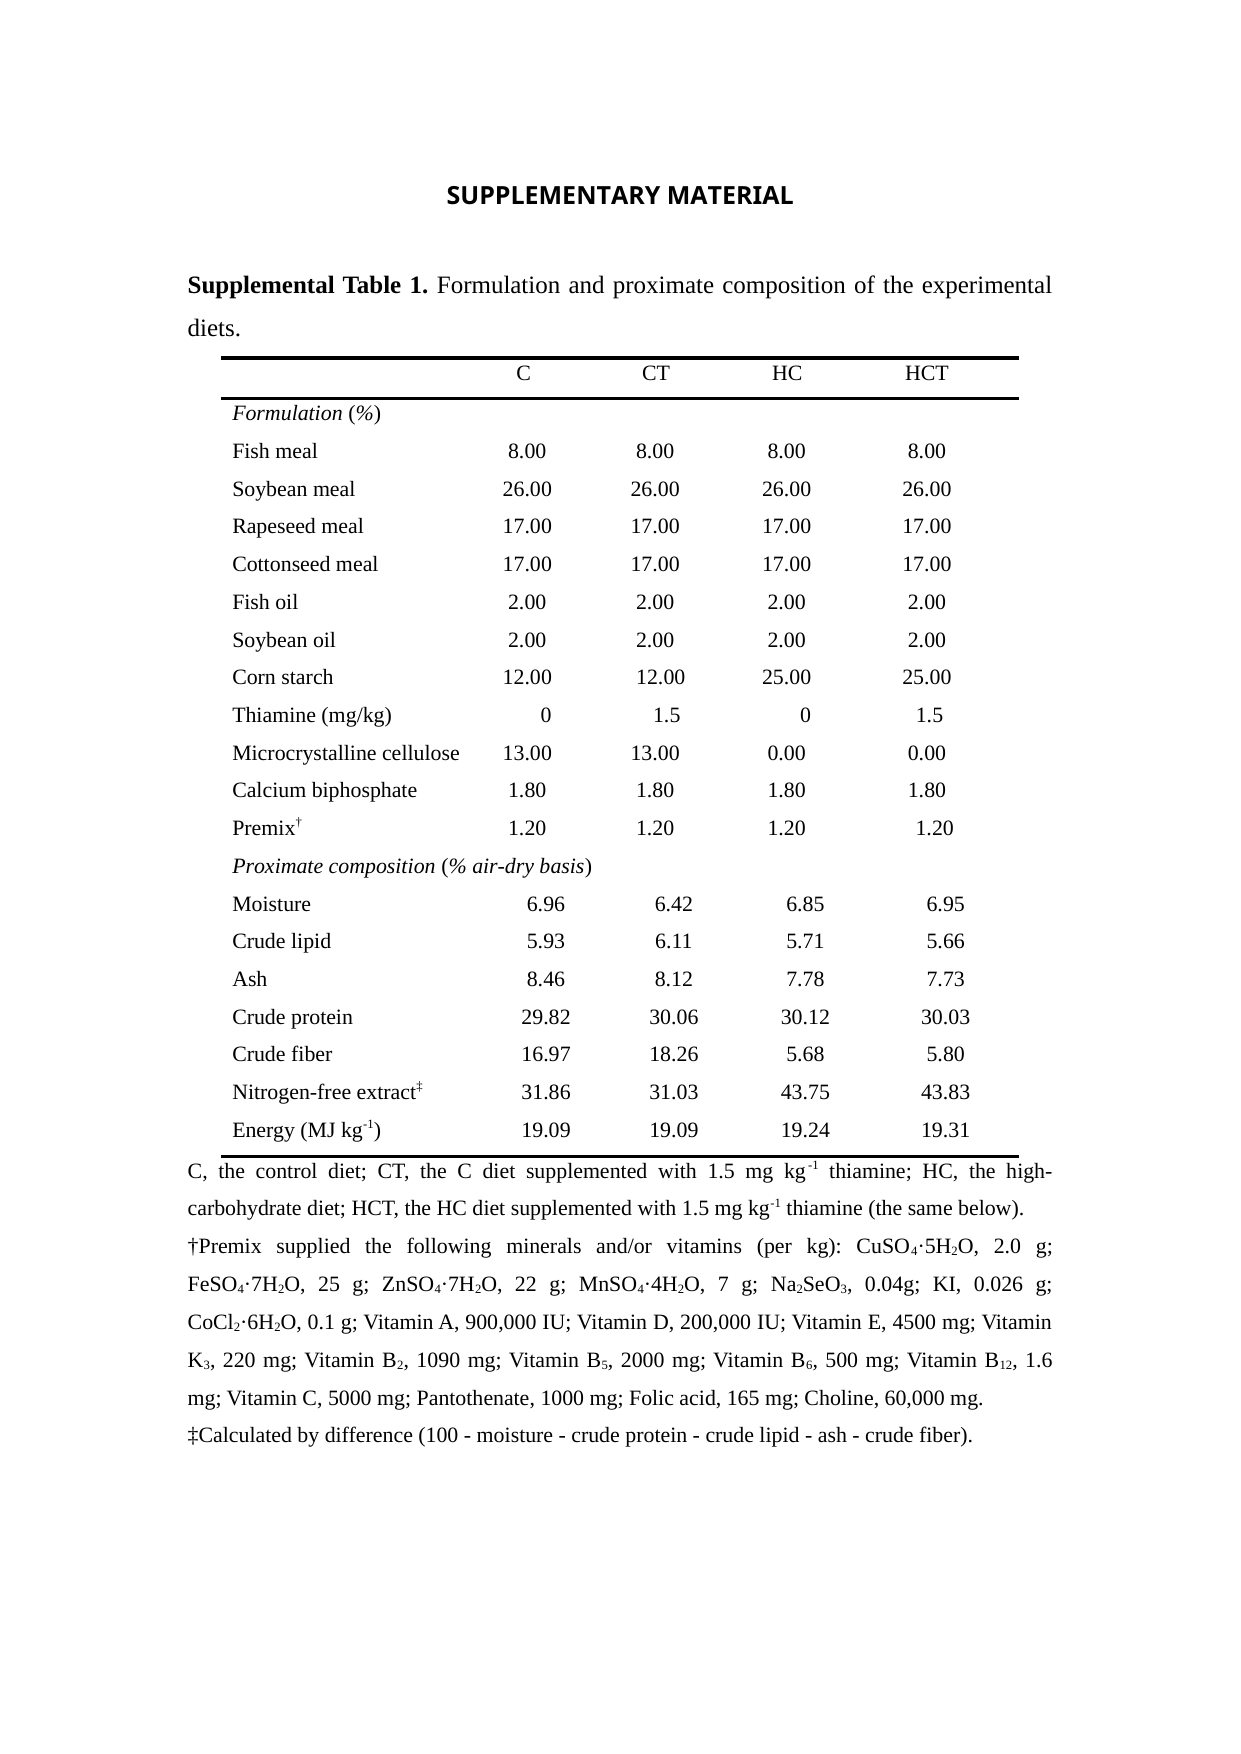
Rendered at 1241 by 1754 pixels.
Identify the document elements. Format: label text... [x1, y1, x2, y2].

table_cell 26.00 [739, 476, 872, 513]
table_cell 17.00 [609, 514, 739, 551]
table_cell 2.00 [739, 589, 872, 627]
table_cell 2.00 [609, 589, 739, 627]
table_cell Soybean oil [221, 627, 483, 664]
table_header C [483, 360, 609, 397]
table_cell Energy (MJ kg-1) [221, 1117, 483, 1154]
table_cell 6.42 [609, 891, 739, 928]
table_cell 17.00 [739, 551, 872, 589]
table_cell 7.78 [739, 966, 872, 1004]
table_cell 18.26 [609, 1041, 739, 1079]
table_cell 5.80 [872, 1041, 1019, 1079]
table_cell Calcium biphosphate [221, 778, 483, 815]
table_cell 2.00 [872, 627, 1019, 664]
table_cell 25.00 [872, 664, 1019, 702]
table_cell Cottonseed meal [221, 551, 483, 589]
table_cell 1.20 [483, 815, 609, 853]
table_cell 1.20 [739, 815, 872, 853]
table_cell 6.96 [483, 891, 609, 928]
table_cell 8.00 [872, 438, 1019, 476]
table_cell 8.46 [483, 966, 609, 1004]
table_cell Ash [221, 966, 483, 1004]
table_cell 1.80 [872, 778, 1019, 815]
table_cell 2.00 [609, 627, 739, 664]
table_cell Premix† [221, 815, 483, 853]
table_cell 2.00 [872, 589, 1019, 627]
table_header CT [609, 360, 739, 397]
table_cell 29.82 [483, 1004, 609, 1041]
table_cell 17.00 [872, 514, 1019, 551]
table_cell 1.5 [872, 702, 1019, 740]
table_cell 5.71 [739, 928, 872, 966]
table_cell 1.80 [739, 778, 872, 815]
table_cell Microcrystalline cellulose [221, 740, 483, 777]
table_cell 5.68 [739, 1041, 872, 1079]
table_cell 5.66 [872, 928, 1019, 966]
table_cell 8.00 [739, 438, 872, 476]
text †Premix supplied the following minerals and/or vitamins (per kg): CuSO4·5H2O, 2.0 g; FeSO4·7H2O, 25 g; ZnSO4·7H2O, 22 g; MnSO4·4H2O, 7 g; Na2SeO3, 0.04g; KI, 0.026 g; CoCl2·6H2O, 0.1 g; Vitamin A, 900,000 IU; Vitamin D, 200,000 IU; Vitamin E, 4500 mg; Vitamin K3, 220 mg; Vitamin B2, 1090 mg; Vitamin B5, 2000 mg; Vitamin B6, 500 mg; Vitamin B12, 1.6 mg; Vitamin C, 5000 mg; Pantothenate, 1000 mg; Folic acid, 165 mg; Choline, 60,000 mg. [187, 1233, 1053, 1410]
table_cell 2.00 [739, 627, 872, 664]
table_cell 0 [739, 702, 872, 740]
table_cell Fish oil [221, 589, 483, 627]
table_cell 13.00 [483, 740, 609, 777]
table_cell 8.00 [609, 438, 739, 476]
table_cell 17.00 [483, 551, 609, 589]
text ‡Calculated by difference (100 - moisture - crude protein - crude lipid - ash - crude fiber). [187, 1422, 1053, 1447]
table_cell Crude lipid [221, 928, 483, 966]
table_cell 43.83 [872, 1079, 1019, 1117]
table_cell 19.24 [739, 1117, 872, 1154]
table_cell 17.00 [483, 514, 609, 551]
table_cell 19.31 [872, 1117, 1019, 1154]
text SUPPLEMENTARY MATERIAL [187, 162, 1053, 227]
table_cell 12.00 [483, 664, 609, 702]
table_cell 2.00 [483, 627, 609, 664]
table_header HCT [872, 360, 1019, 397]
table_cell 0 [483, 702, 609, 740]
table_cell 30.06 [609, 1004, 739, 1041]
table_cell 1.20 [872, 815, 1019, 853]
table_cell 2.00 [483, 589, 609, 627]
table_cell 19.09 [609, 1117, 739, 1154]
table_cell Nitrogen-free extract‡ [221, 1079, 483, 1117]
table_cell 1.20 [609, 815, 739, 853]
table_cell Moisture [221, 891, 483, 928]
text C, the control diet; CT, the C diet supplemented with 1.5 mg kg-1 thiamine; HC, the high-carbohydrate diet; HCT, the HC diet supplemented with 1.5 mg kg-1 thiamine (the same below). [187, 1158, 1053, 1221]
table_cell 17.00 [872, 551, 1019, 589]
table_cell 17.00 [609, 551, 739, 589]
table_cell 16.97 [483, 1041, 609, 1079]
table_cell 30.03 [872, 1004, 1019, 1041]
table_cell 26.00 [872, 476, 1019, 513]
table_cell Rapeseed meal [221, 514, 483, 551]
table_cell Formulation (%) [221, 400, 1019, 438]
table_cell 31.03 [609, 1079, 739, 1117]
table_cell Thiamine (mg/kg) [221, 702, 483, 740]
table_cell Soybean meal [221, 476, 483, 513]
table_header [221, 360, 483, 397]
table_cell 26.00 [609, 476, 739, 513]
table_cell 12.00 [609, 664, 739, 702]
table_cell 17.00 [739, 514, 872, 551]
table_cell Crude fiber [221, 1041, 483, 1079]
table_cell 0.00 [739, 740, 872, 777]
table_cell 1.5 [609, 702, 739, 740]
table_header HC [739, 360, 872, 397]
table_cell 5.93 [483, 928, 609, 966]
table_cell Corn starch [221, 664, 483, 702]
table_cell 26.00 [483, 476, 609, 513]
table_cell 8.00 [483, 438, 609, 476]
table_cell 6.85 [739, 891, 872, 928]
table_cell 30.12 [739, 1004, 872, 1041]
table_cell 43.75 [739, 1079, 872, 1117]
table_cell 31.86 [483, 1079, 609, 1117]
table_cell 8.12 [609, 966, 739, 1004]
table_cell 7.73 [872, 966, 1019, 1004]
table_cell 13.00 [609, 740, 739, 777]
table_cell 6.95 [872, 891, 1019, 928]
table_cell 19.09 [483, 1117, 609, 1154]
table_cell Proximate composition (% air-dry basis) [221, 853, 1019, 891]
table_cell 6.11 [609, 928, 739, 966]
table_cell Crude protein [221, 1004, 483, 1041]
table_cell 0.00 [872, 740, 1019, 777]
table_cell 1.80 [609, 778, 739, 815]
table_cell 25.00 [739, 664, 872, 702]
table_cell 1.80 [483, 778, 609, 815]
text Supplemental Table 1. Formulation and proximate composition of the experimental diets. [187, 270, 1053, 342]
table_cell Fish meal [221, 438, 483, 476]
